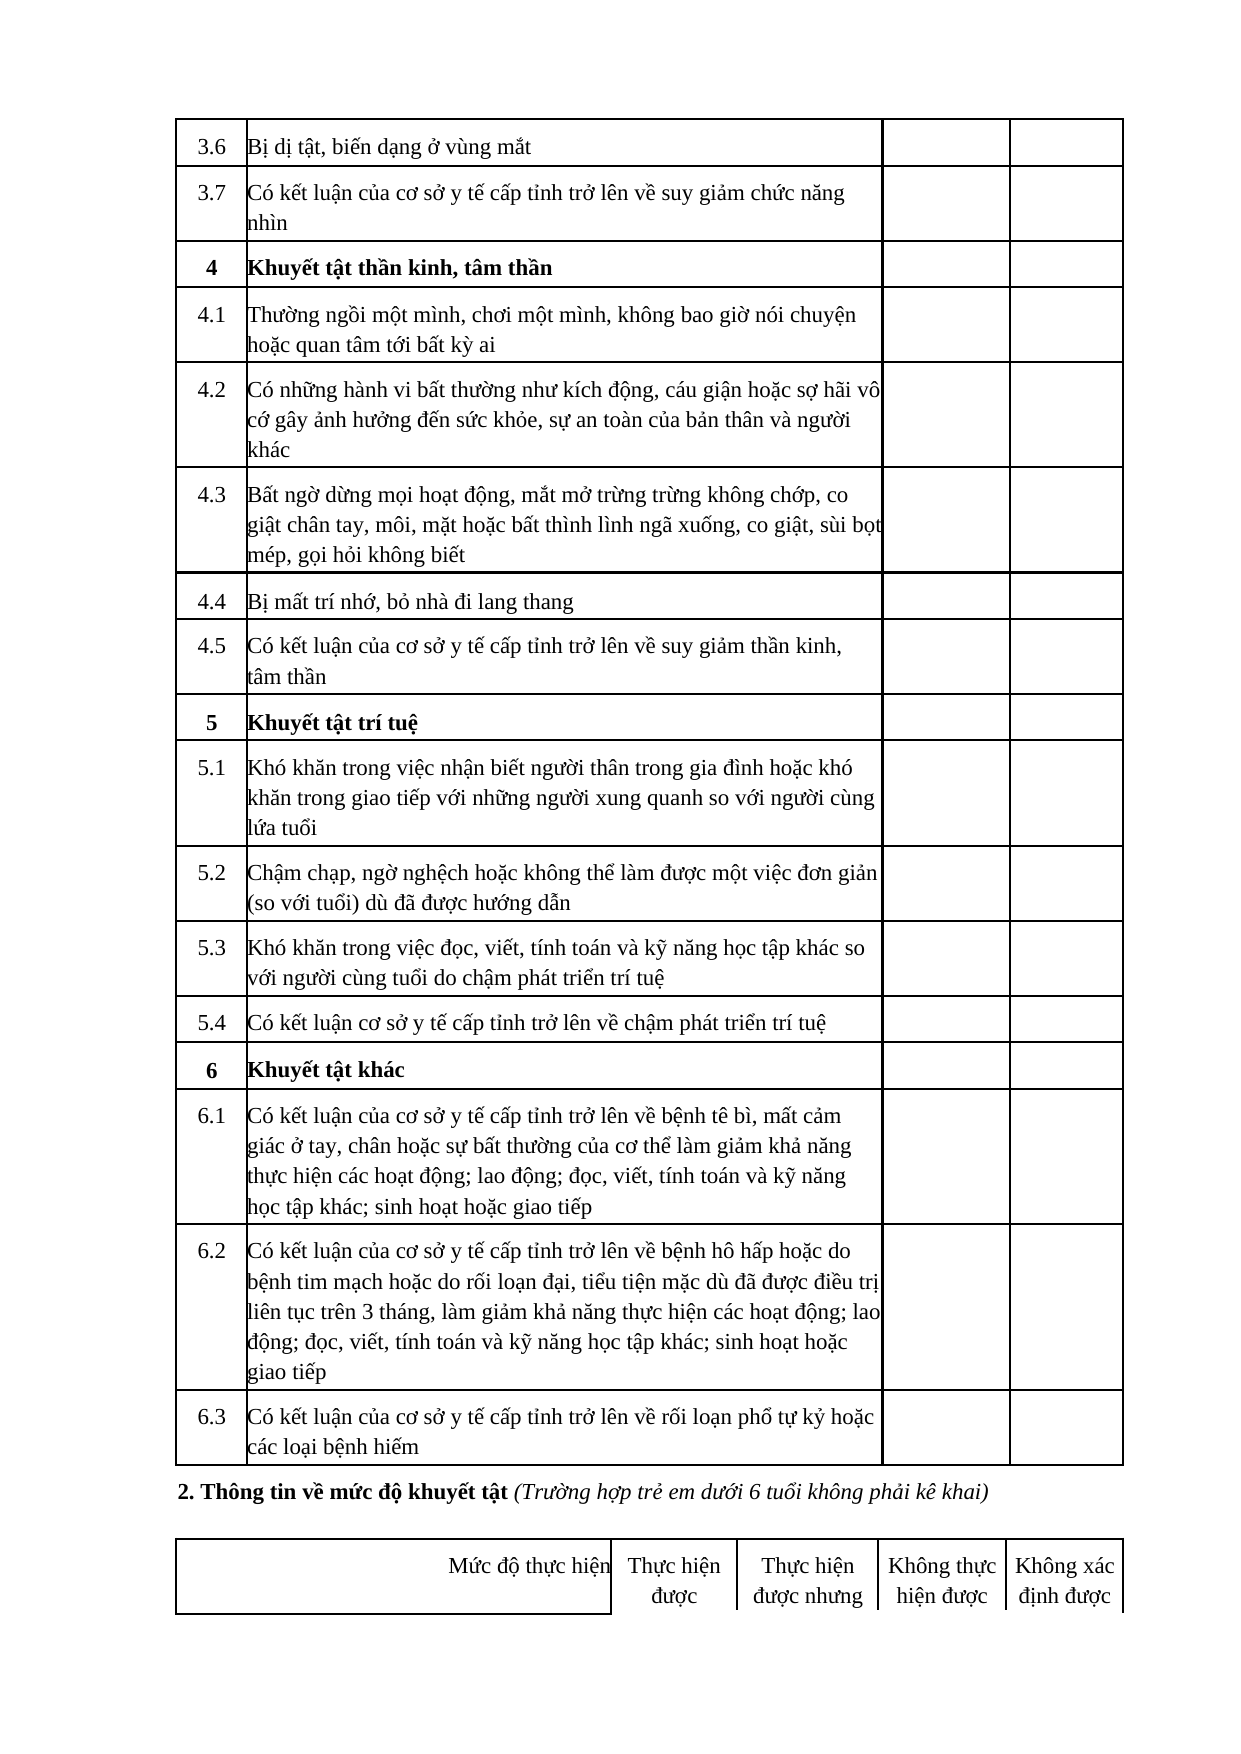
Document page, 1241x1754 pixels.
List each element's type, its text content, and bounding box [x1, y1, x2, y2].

table_cell [1011, 741, 1122, 844]
table_cell [884, 620, 1009, 693]
table_cell [884, 1090, 1009, 1223]
table_cell Chậm chạp, ngờ nghệch hoặc không thể làm được một việc đơn giản (so với tuổi) dù đã được hướng dẫn [248, 847, 881, 919]
table_cell [884, 363, 1009, 466]
table_cell [884, 1391, 1009, 1463]
table_cell [1011, 242, 1122, 286]
table_cell Thường ngồi một mình, chơi một mình, không bao giờ nói chuyện hoặc quan tâm tới bất kỳ ai [248, 288, 881, 361]
table_cell [884, 847, 1009, 919]
table_cell 4.4 [177, 574, 246, 618]
table_cell [1011, 695, 1122, 739]
table_cell [884, 288, 1009, 361]
table_cell [1011, 922, 1122, 994]
table_cell [1011, 468, 1122, 571]
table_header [878, 1540, 1006, 1612]
table_cell [884, 468, 1009, 571]
table_cell [884, 242, 1009, 286]
table_cell 6.1 [177, 1090, 246, 1223]
table_cell [1011, 1391, 1122, 1463]
table_cell [1011, 997, 1122, 1041]
table_cell Khuyết tật trí tuệ [248, 695, 881, 739]
table_cell [884, 1225, 1009, 1388]
table_cell Bị mất trí nhớ, bỏ nhà đi lang thang [248, 574, 881, 618]
table_cell [884, 167, 1009, 239]
table_cell [1011, 167, 1122, 239]
table_cell Có kết luận của cơ sở y tế cấp tỉnh trở lên về suy giảm thần kinh, tâm thần [248, 620, 881, 693]
table_cell Khó khăn trong việc đọc, viết, tính toán và kỹ năng học tập khác so với người cùng tuổi do chậm phát triển trí tuệ [248, 922, 881, 994]
table_header Thực hiện được [612, 1540, 737, 1612]
table_cell 5.1 [177, 741, 246, 844]
table_cell Có những hành vi bất thường như kích động, cáu giận hoặc sợ hãi vô cớ gây ảnh hưởng đến sức khỏe, sự an toàn của bản thân và người khác [248, 363, 881, 466]
table_cell Khuyết tật thần kinh, tâm thần [248, 242, 881, 286]
table_cell 4 [177, 242, 246, 286]
table_cell 5 [177, 695, 246, 739]
table_cell [884, 997, 1009, 1041]
table_cell 4.1 [177, 288, 246, 361]
table_cell [884, 922, 1009, 994]
table_cell [884, 120, 1009, 164]
table_cell [884, 1043, 1009, 1087]
table_cell 6.3 [177, 1391, 246, 1463]
table_cell [1011, 1225, 1122, 1388]
table_cell [1011, 620, 1122, 693]
table_cell [1011, 1043, 1122, 1087]
table_cell Khó khăn trong việc nhận biết người thân trong gia đình hoặc khó khăn trong giao tiếp với những người xung quanh so với người cùng lứa tuổi [248, 741, 881, 844]
table_cell [1011, 288, 1122, 361]
table_cell 5.2 [177, 847, 246, 919]
table_cell 3.6 [177, 120, 246, 164]
table_cell [884, 741, 1009, 844]
table_cell 5.4 [177, 997, 246, 1041]
table_cell [1011, 847, 1122, 919]
table_cell 4.2 [177, 363, 246, 466]
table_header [737, 1540, 878, 1612]
table_cell [1011, 363, 1122, 466]
table_cell Có kết luận của cơ sở y tế cấp tỉnh trở lên về rối loạn phổ tự kỷ hoặc các loại bệnh hiếm [248, 1391, 881, 1463]
table_cell 4.3 [177, 468, 246, 571]
text 2. Thông tin về mức độ khuyết tật (Trường hợp trẻ em dưới 6 tuổi không phải kê khai) [177, 1478, 1122, 1504]
table_header Không xác định được [1006, 1540, 1122, 1612]
table_cell 5.3 [177, 922, 246, 994]
table_cell Bất ngờ dừng mọi hoạt động, mắt mở trừng trừng không chớp, co giật chân tay, môi, mặt hoặc bất thình lình ngã xuống, co giật, sùi bọt mép, gọi hỏi không biết [248, 468, 881, 571]
table_cell Khuyết tật khác [248, 1043, 881, 1087]
table_cell 4.5 [177, 620, 246, 693]
table_cell Có kết luận của cơ sở y tế cấp tỉnh trở lên về bệnh tê bì, mất cảm giác ở tay, chân hoặc sự bất thường của cơ thể làm giảm khả năng thực hiện các hoạt động; lao động; đọc, viết, tính toán và kỹ năng học tập khác; sinh hoạt hoặc giao tiếp [248, 1090, 881, 1223]
table_cell Có kết luận của cơ sở y tế cấp tỉnh trở lên về suy giảm chức năng nhìn [248, 167, 881, 239]
table_cell [884, 574, 1009, 618]
table_cell [1011, 574, 1122, 618]
table_cell 6 [177, 1043, 246, 1087]
table_cell [1011, 120, 1122, 164]
table_cell Có kết luận cơ sở y tế cấp tỉnh trở lên về chậm phát triển trí tuệ [248, 997, 881, 1041]
table_cell [884, 695, 1009, 739]
table_cell 6.2 [177, 1225, 246, 1388]
table_cell [1011, 1090, 1122, 1223]
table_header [177, 1540, 610, 1612]
table_cell Có kết luận của cơ sở y tế cấp tỉnh trở lên về bệnh hô hấp hoặc do bệnh tim mạch hoặc do rối loạn đại, tiểu tiện mặc dù đã được điều trị liên tục trên 3 tháng, làm giảm khả năng thực hiện các hoạt động; lao động; đọc, viết, tính toán và kỹ năng học tập khác; sinh hoạt hoặc giao tiếp [248, 1225, 881, 1388]
table_cell Bị dị tật, biến dạng ở vùng mắt [248, 120, 881, 164]
table_cell 3.7 [177, 167, 246, 239]
